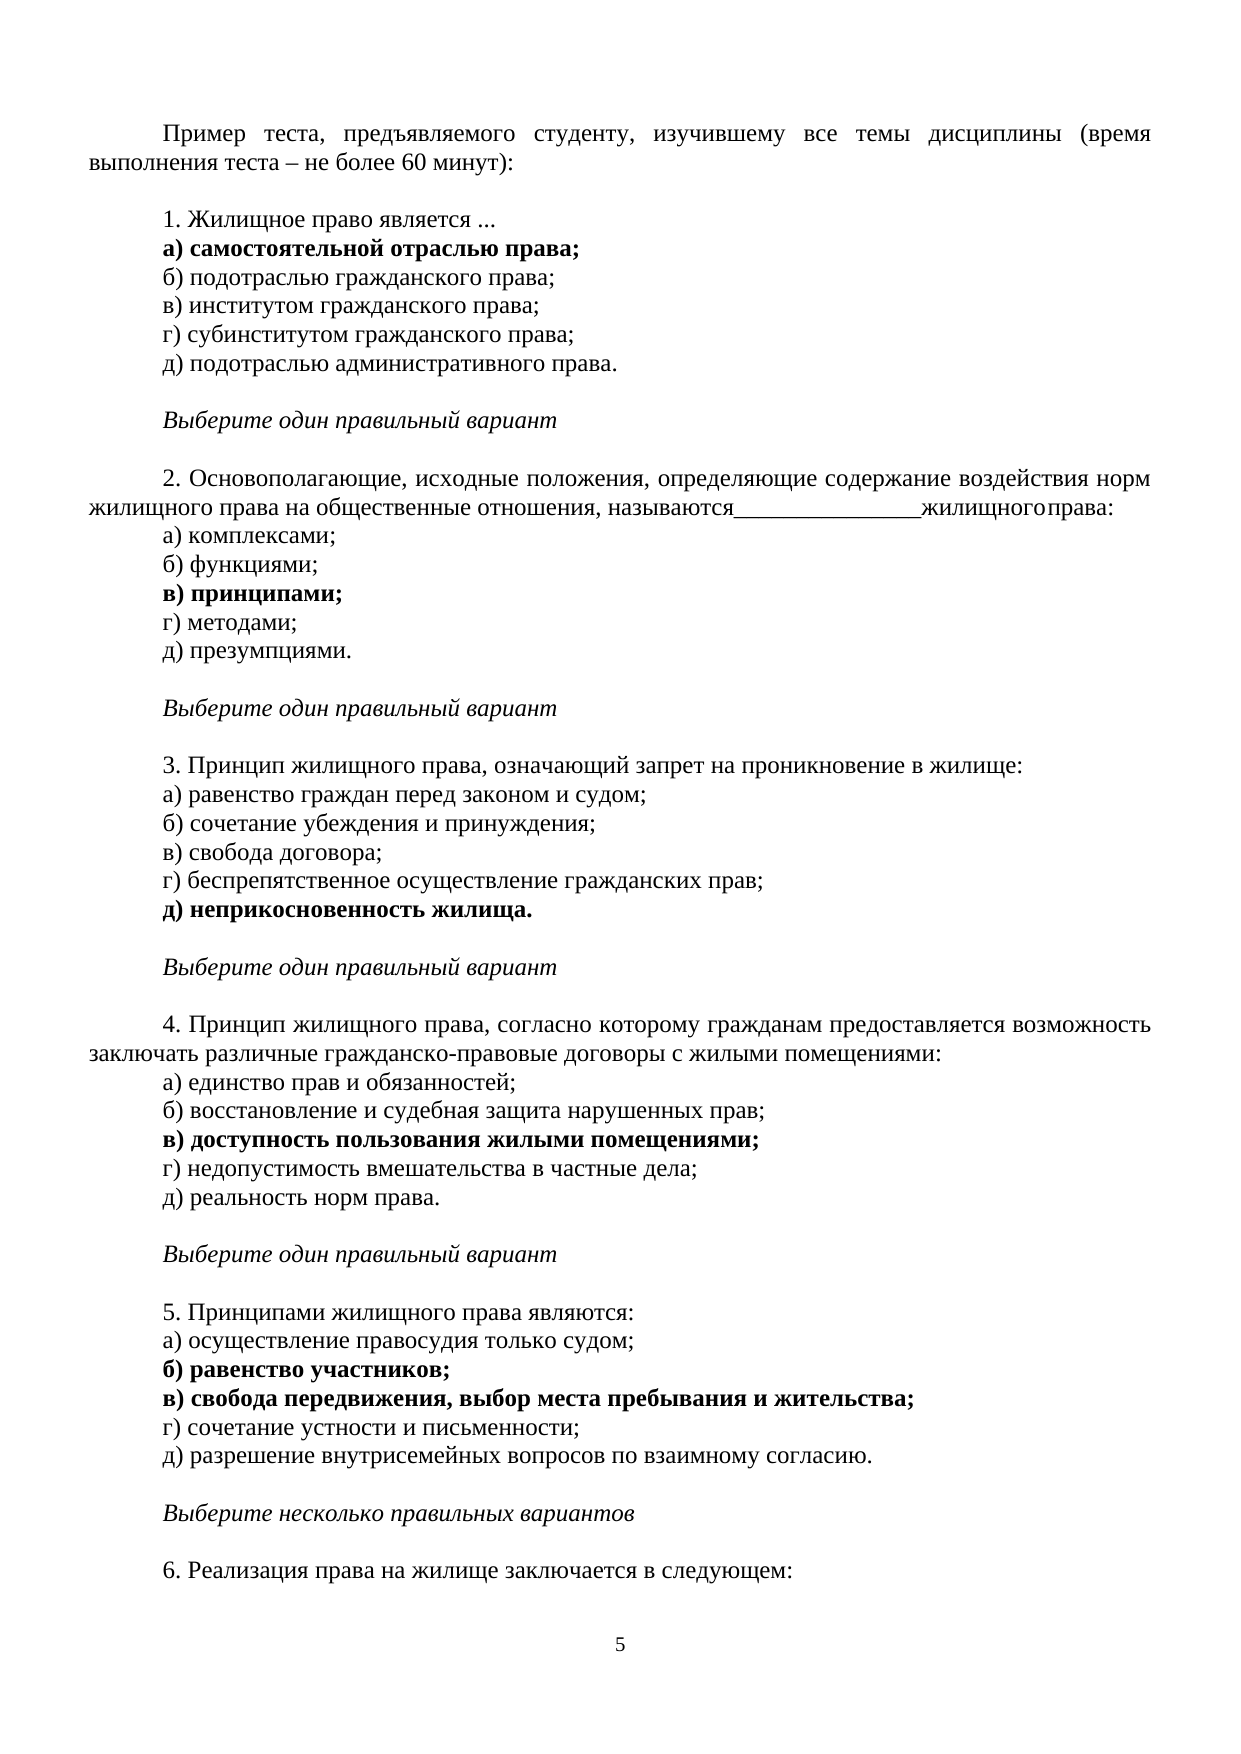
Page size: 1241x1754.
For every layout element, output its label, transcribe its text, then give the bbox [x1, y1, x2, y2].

text б) функциями; [88, 549, 1152, 578]
text Выберите один правильный вариант [88, 693, 1152, 722]
text а) самостоятельной отраслью права; [88, 233, 1152, 262]
text а) осуществление правосудия только судом; [88, 1326, 1152, 1354]
text в) свобода передвижения, выбор места пребывания и жительства; [88, 1383, 1152, 1412]
text г) субинститутом гражданского права; [88, 319, 1152, 348]
text в) свобода договора; [88, 837, 1152, 866]
text 1. Жилищное право является ... [88, 204, 1152, 233]
text Пример теста, предъявляемого студенту, изучившему все темы дисциплины (время выполнения теста – не более 60 минут): [88, 118, 1152, 176]
text в) институтом гражданского права; [88, 291, 1152, 319]
text а) равенство граждан перед законом и судом; [88, 779, 1152, 808]
text г) методами; [88, 607, 1152, 636]
text д) реальность норм права. [88, 1182, 1152, 1211]
text д) подотраслью административного права. [88, 348, 1152, 377]
text г) недопустимость вмешательства в частные дела; [88, 1153, 1152, 1182]
text б) сочетание убеждения и принуждения; [88, 808, 1152, 837]
text г) сочетание устности и письменности; [88, 1412, 1152, 1441]
text Выберите один правильный вариант [88, 952, 1152, 981]
text д) презумпциями. [88, 636, 1152, 664]
text 3. Принцип жилищного права, означающий запрет на проникновение в жилище: [88, 751, 1152, 779]
text в) доступность пользования жилыми помещениями; [88, 1124, 1152, 1153]
text Выберите один правильный вариант [88, 406, 1152, 434]
text б) восстановление и судебная защита нарушенных прав; [88, 1096, 1152, 1124]
text д) неприкосновенность жилища. [88, 894, 1152, 923]
text а) единство прав и обязанностей; [88, 1067, 1152, 1096]
text б) равенство участников; [88, 1354, 1152, 1383]
text в) принципами; [88, 578, 1152, 607]
text 5. Принципами жилищного права являются: [88, 1297, 1152, 1326]
text 2. Основополагающие, исходные положения, определяющие содержание воздействия норм жилищного права на общественные отношения, называются_______________жилищного права: [88, 463, 1152, 521]
text г) беспрепятственное осуществление гражданских прав; [88, 866, 1152, 894]
text Выберите один правильный вариант [88, 1239, 1152, 1268]
text 4. Принцип жилищного права, согласно которому гражданам предоставляется возможность заключать различные гражданско-правовые договоры с жилыми помещениями: [88, 1009, 1152, 1067]
text а) комплексами; [88, 521, 1152, 549]
text 6. Реализация права на жилище заключается в следующем: [88, 1556, 1152, 1584]
text б) подотраслью гражданского права; [88, 262, 1152, 291]
text д) разрешение внутрисемейных вопросов по взаимному согласию. [88, 1441, 1152, 1469]
text Выберите несколько правильных вариантов [88, 1498, 1152, 1527]
